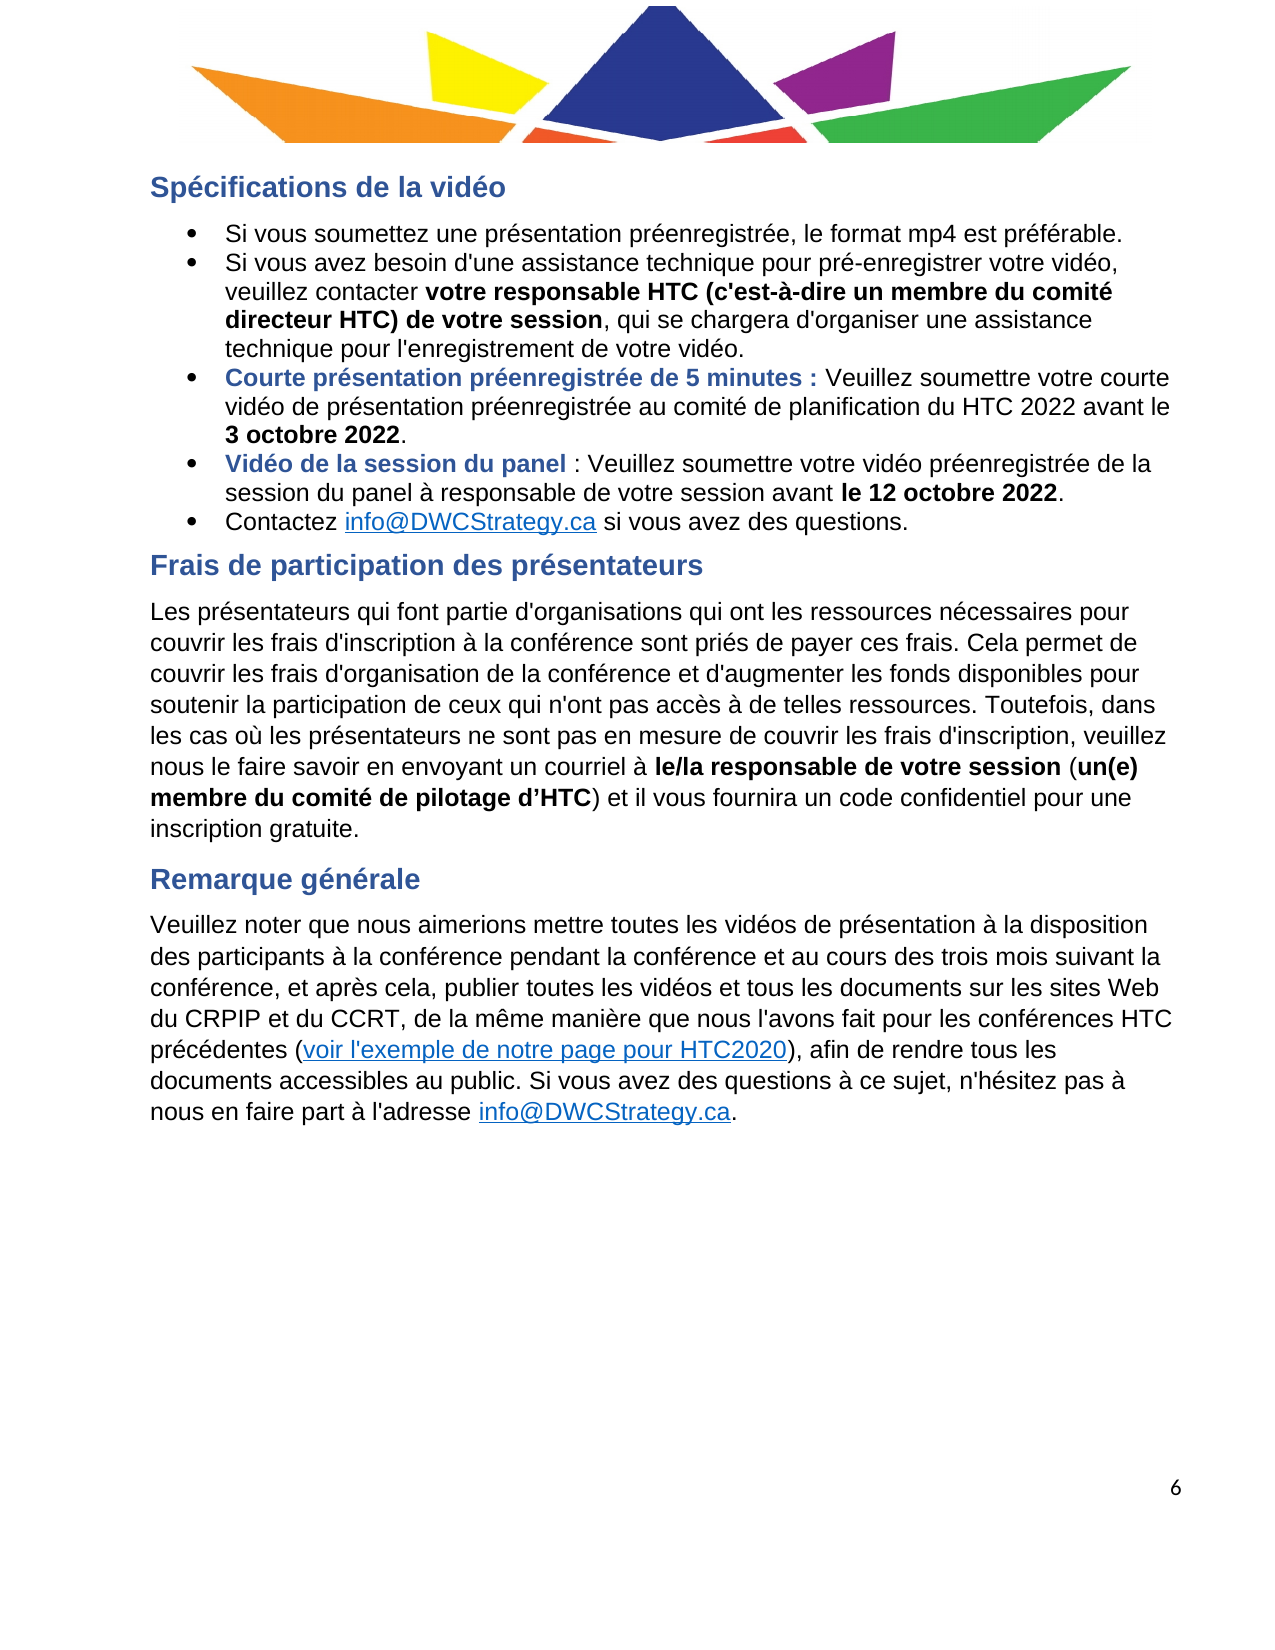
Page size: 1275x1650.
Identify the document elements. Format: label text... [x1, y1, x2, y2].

list Contactez info@DWCStrategy.ca si vous avez des questions. [187, 507, 1181, 536]
text Les présentateurs qui font partie d'organisations qui ont les ressources nécessaires pour couvrir les frais d'inscription à la conférence sont priés de payer ces frais. Cela permet de couvrir les frais d'organisation de la conférence et d'augmenter les fonds disponibles pour soutenir la participation de ceux qui n'ont pas accès à de telles ressources. Toutefois, dans les cas où les présentateurs ne sont pas en mesure de couvrir les frais d'inscription, veuillez nous le faire savoir en envoyant un courriel à le/la responsable de votre session (un(e) membre du comité de pilotage d’HTC) et il vous fournira un code confidentiel pour une inscription gratuite. [150, 597, 1181, 843]
subtitle Remarque générale [150, 862, 1181, 895]
subtitle Spécifications de la vidéo [150, 170, 1181, 204]
text Veuillez noter que nous aimerions mettre toutes les vidéos de présentation à la disposition des participants à la conférence pendant la conférence et au cours des trois mois suivant la conférence, et après cela, publier toutes les vidéos et tous les documents sur les sites Web du CRPIP et du CCRT, de la même manière que nous l'avons fait pour les conférences HTC précédentes (voir l'exemple de notre page pour HTC2020), afin de rendre tous les documents accessibles au public. Si vous avez des questions à ce sujet, n'hésitez pas à nous en faire part à l'adresse info@DWCStrategy.ca. [150, 911, 1181, 1126]
list Si vous avez besoin d'une assistance technique pour pré-enregistrer votre vidéo, veuillez contacter votre responsable HTC (c'est-à-dire un membre du comité directeur HTC) de votre session, qui se chargera d'organiser une assistance technique pour l'enregistrement de votre vidéo. [187, 248, 1181, 363]
picture [179, 6, 1152, 143]
subtitle Frais de participation des présentateurs [150, 548, 1181, 582]
list Vidéo de la session du panel : Veuillez soumettre votre vidéo préenregistrée de la session du panel à responsable de votre session avant le 12 octobre 2022. [187, 449, 1181, 507]
list Si vous soumettez une présentation préenregistrée, le format mp4 est préférable. [187, 219, 1181, 248]
list Courte présentation préenregistrée de 5 minutes : Veuillez soumettre votre courte vidéo de présentation préenregistrée au comité de planification du HTC 2022 avant le 3 octobre 2022. [187, 363, 1181, 449]
